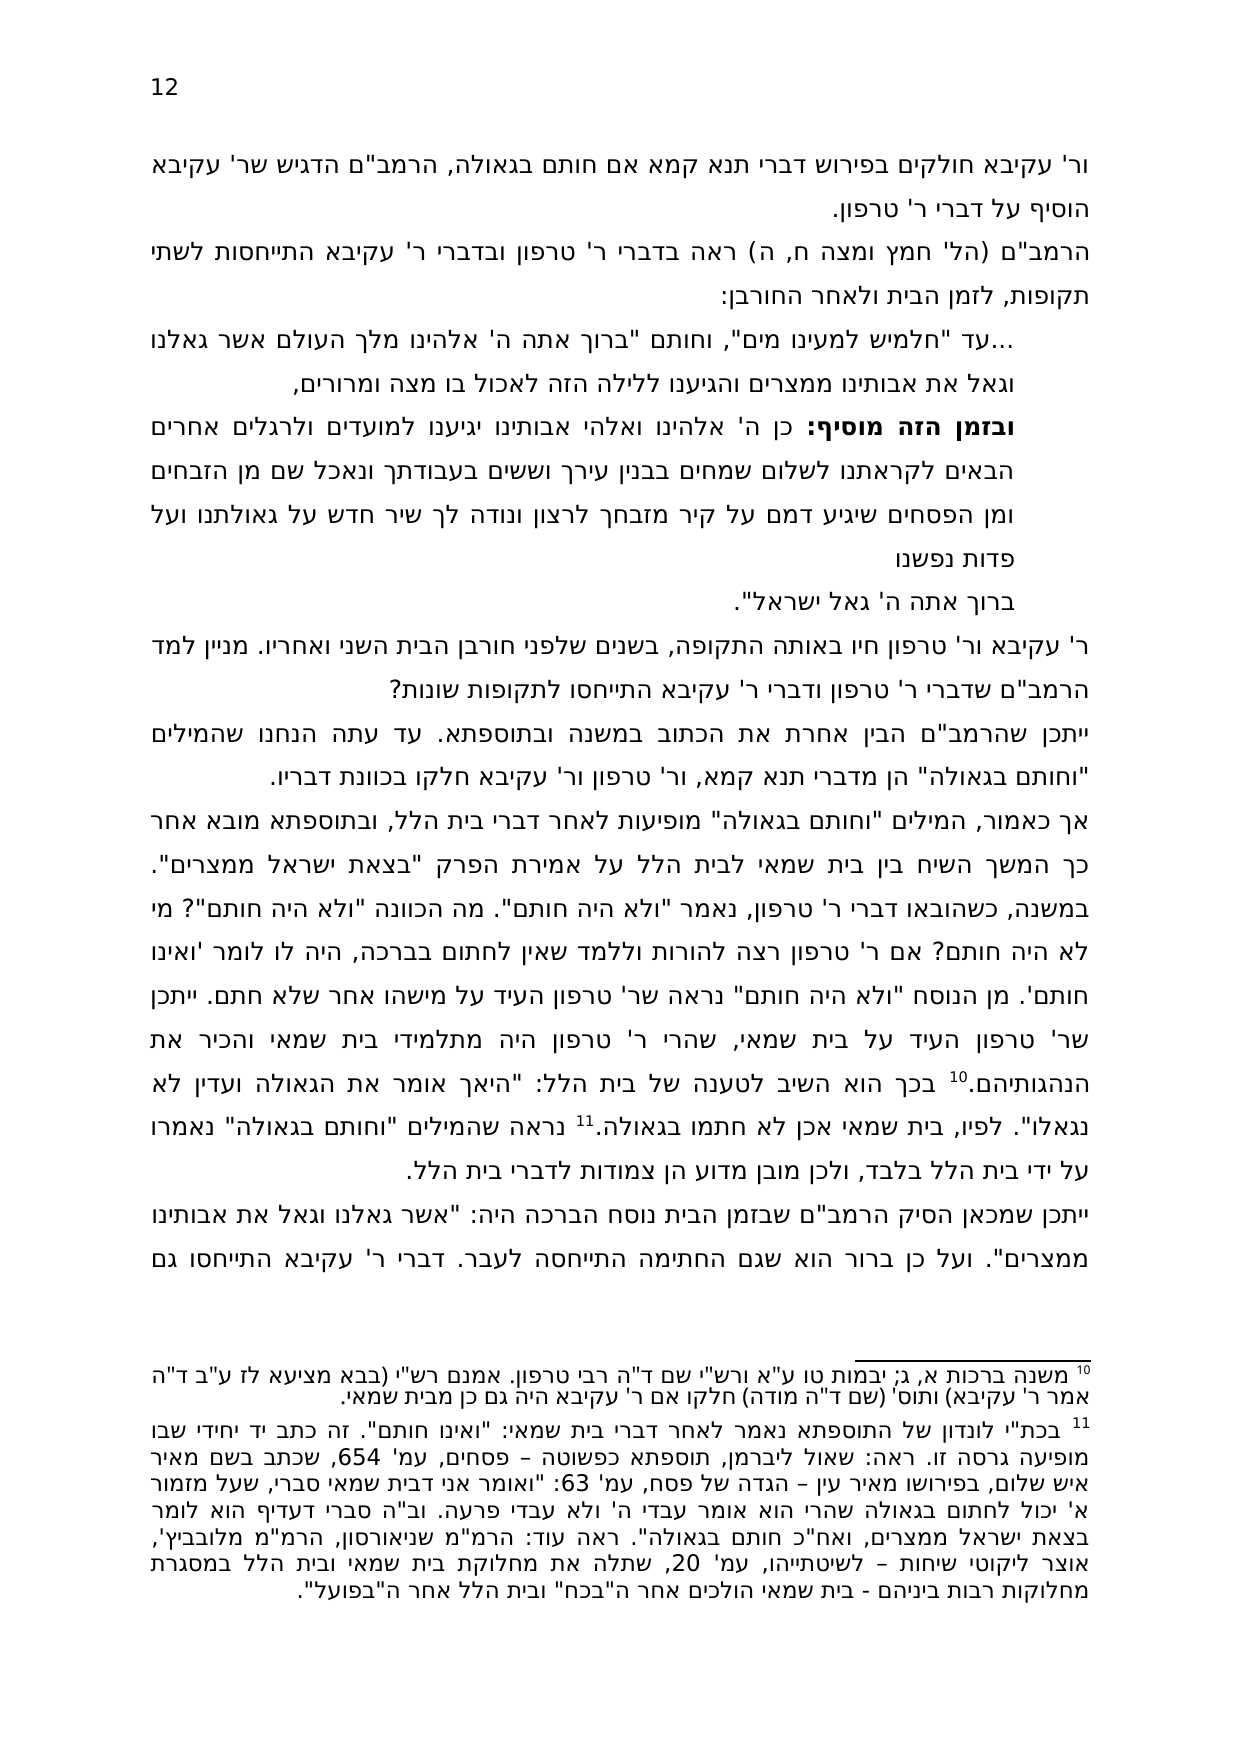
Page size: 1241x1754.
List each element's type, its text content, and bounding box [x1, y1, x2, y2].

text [150, 1200, 1090, 1273]
text אך כאמור, המילים "וחותם בגאולה" מופיעות לאחר דברי בית הלל, ובתוספתא מובא אחר כך המשך השיח בין בית שמאי לבית הלל על אמירת הפרק "בצאת ישראל ממצרים". במשנה, כשהובאו דברי ר' טרפון, נאמר "ולא היה חותם". מה הכוונה "ולא היה חותם"? מי לא היה חותם? אם ר' טרפון רצה להורות וללמד שאין לחתום בברכה, היה לו לומר 'ואינו חותם'. מן הנוסח "ולא היה חותם" נראה שר' טרפון העיד על מישהו אחר שלא חתם. ייתכן שר' טרפון העיד על בית שמאי, שהרי ר' טרפון היה מתלמידי בית שמאי והכיר את הנהגותיהם. בכך הוא השיב לטענה של בית הלל: "היאך אומר את הגאולה ועדין לא נגאלו". לפיו, בית שמאי אכן לא חתמו בגאולה. נראה שהמילים "וחותם בגאולה" נאמרו על ידי בית הלל בלבד, ולכן מובן מדוע הן צמודות לדברי בית הלל. [150, 806, 1090, 1185]
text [150, 150, 1090, 223]
text הרמב"ם (הל' חמץ ומצה ח, ה) ראה בדברי ר' טרפון ובדברי ר' עקיבא התייחסות לשתי תקופות, לזמן הבית ולאחר החורבן: [150, 237, 1090, 310]
text ר' עקיבא ור' טרפון חיו באותה התקופה, בשנים שלפני חורבן הבית השני ואחריו. מניין למד הרמב"ם שדברי ר' טרפון ודברי ר' עקיבא התייחסו לתקופות שונות? [150, 631, 1090, 704]
text ובזמן הזה מוסיף: כן ה' אלהינו ואלהי אבותינו יגיענו למועדים ולרגלים אחרים הבאים לקראתנו לשלום שמחים בבנין עירך וששים בעבודתך ונאכל שם מן הזבחים ומן הפסחים שיגיע דמם על קיר מזבחך לרצון ונודה לך שיר חדש על גאולתנו ועל פדות נפשנו [150, 412, 1015, 573]
text ייתכן שהרמב"ם הבין אחרת את הכתוב במשנה ובתוספתא. עד עתה הנחנו שהמילים "וחותם בגאולה" הן מדברי תנא קמא, ור' טרפון ור' עקיבא חלקו בכוונת דבריו. [150, 719, 1090, 792]
text ברוך אתה ה' גאל ישראל". [150, 587, 1015, 617]
text ...עד "חלמיש למעינו מים", וחותם "ברוך אתה ה' אלהינו מלך העולם אשר גאלנו וגאל את אבותינו ממצרים והגיענו ללילה הזה לאכול בו מצה ומרורים, [150, 325, 1015, 398]
